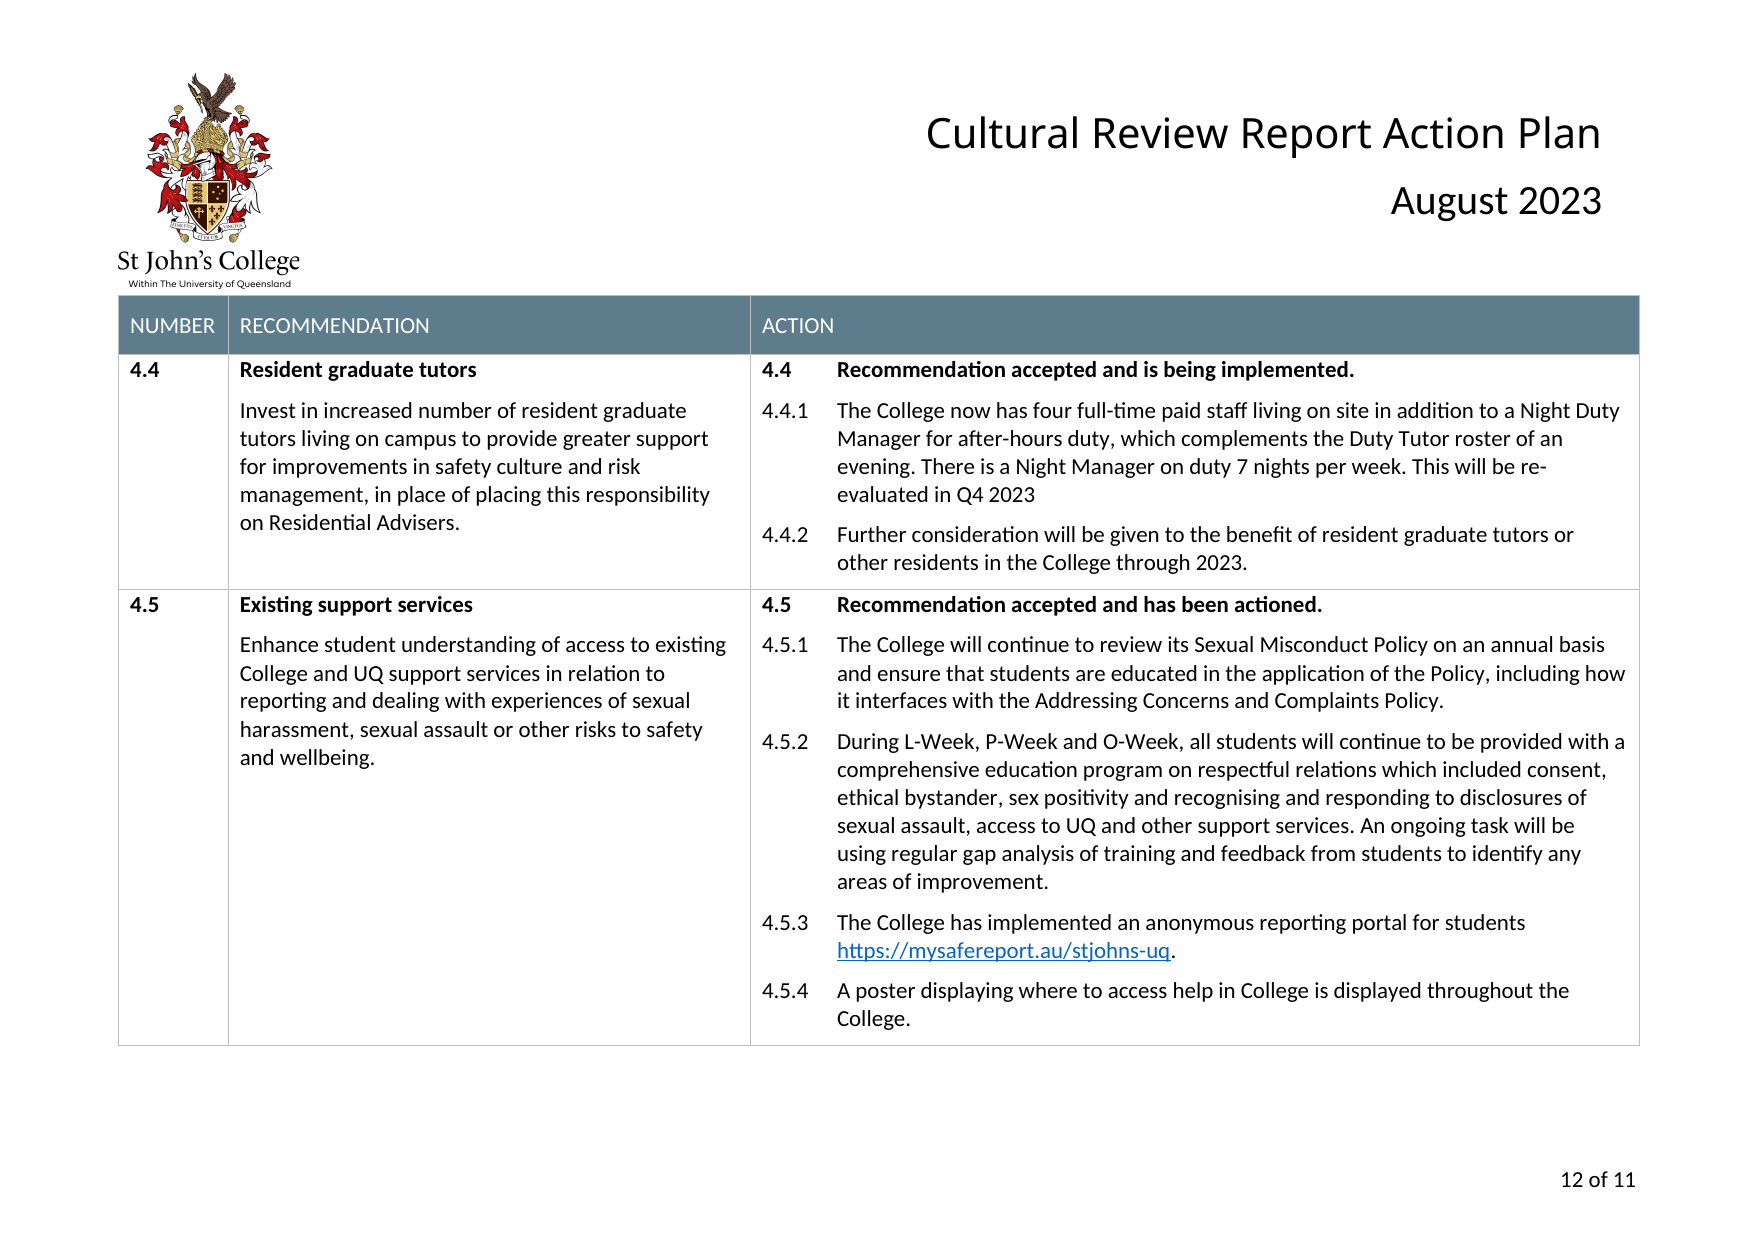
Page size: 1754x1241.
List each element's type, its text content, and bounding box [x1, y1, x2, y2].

table_cell 4.5 [119, 590, 228, 1045]
table_cell 4.4 [119, 355, 228, 589]
picture [118, 73, 300, 289]
table_cell 4.4 Recommendation accepted and is being implemented. 4.4.1 The College now has four full-time paid staff living on site in addition to a Night Duty Manager for after-hours duty, which complements the Duty Tutor roster of an evening. There is a Night Manager on duty 7 nights per week. This will be re-evaluated in Q4 2023 4.4.2 Further consideration will be given to the benefit of resident graduate tutors or other residents in the College through 2023. [751, 355, 1639, 589]
table_header NUMBER [119, 296, 228, 354]
table_cell 4.5 Recommendation accepted and has been actioned. 4.5.1 The College will continue to review its Sexual Misconduct Policy on an annual basis and ensure that students are educated in the application of the Policy, including how it interfaces with the Addressing Concerns and Complaints Policy. 4.5.2 During L-Week, P-Week and O-Week, all students will continue to be provided with a comprehensive education program on respectful relations which included consent, ethical bystander, sex positivity and recognising and responding to disclosures of sexual assault, access to UQ and other support services. An ongoing task will be using regular gap analysis of training and feedback from students to identify any areas of improvement. 4.5.3 The College has implemented an anonymous reporting portal for students https://mysafereport.au/stjohns-uq. 4.5.4 A poster displaying where to access help in College is displayed throughout the College. [751, 590, 1639, 1045]
table_header ACTION [751, 296, 1639, 354]
table_cell Resident graduate tutors Invest in increased number of resident graduate tutors living on campus to provide greater support for improvements in safety culture and risk management, in place of placing this responsibility on Residential Advisers. [229, 355, 750, 589]
table_header RECOMMENDATION [229, 296, 750, 354]
table_cell Existing support services Enhance student understanding of access to existing College and UQ support services in relation to reporting and dealing with experiences of sexual harassment, sexual assault or other risks to safety and wellbeing. [229, 590, 750, 1045]
